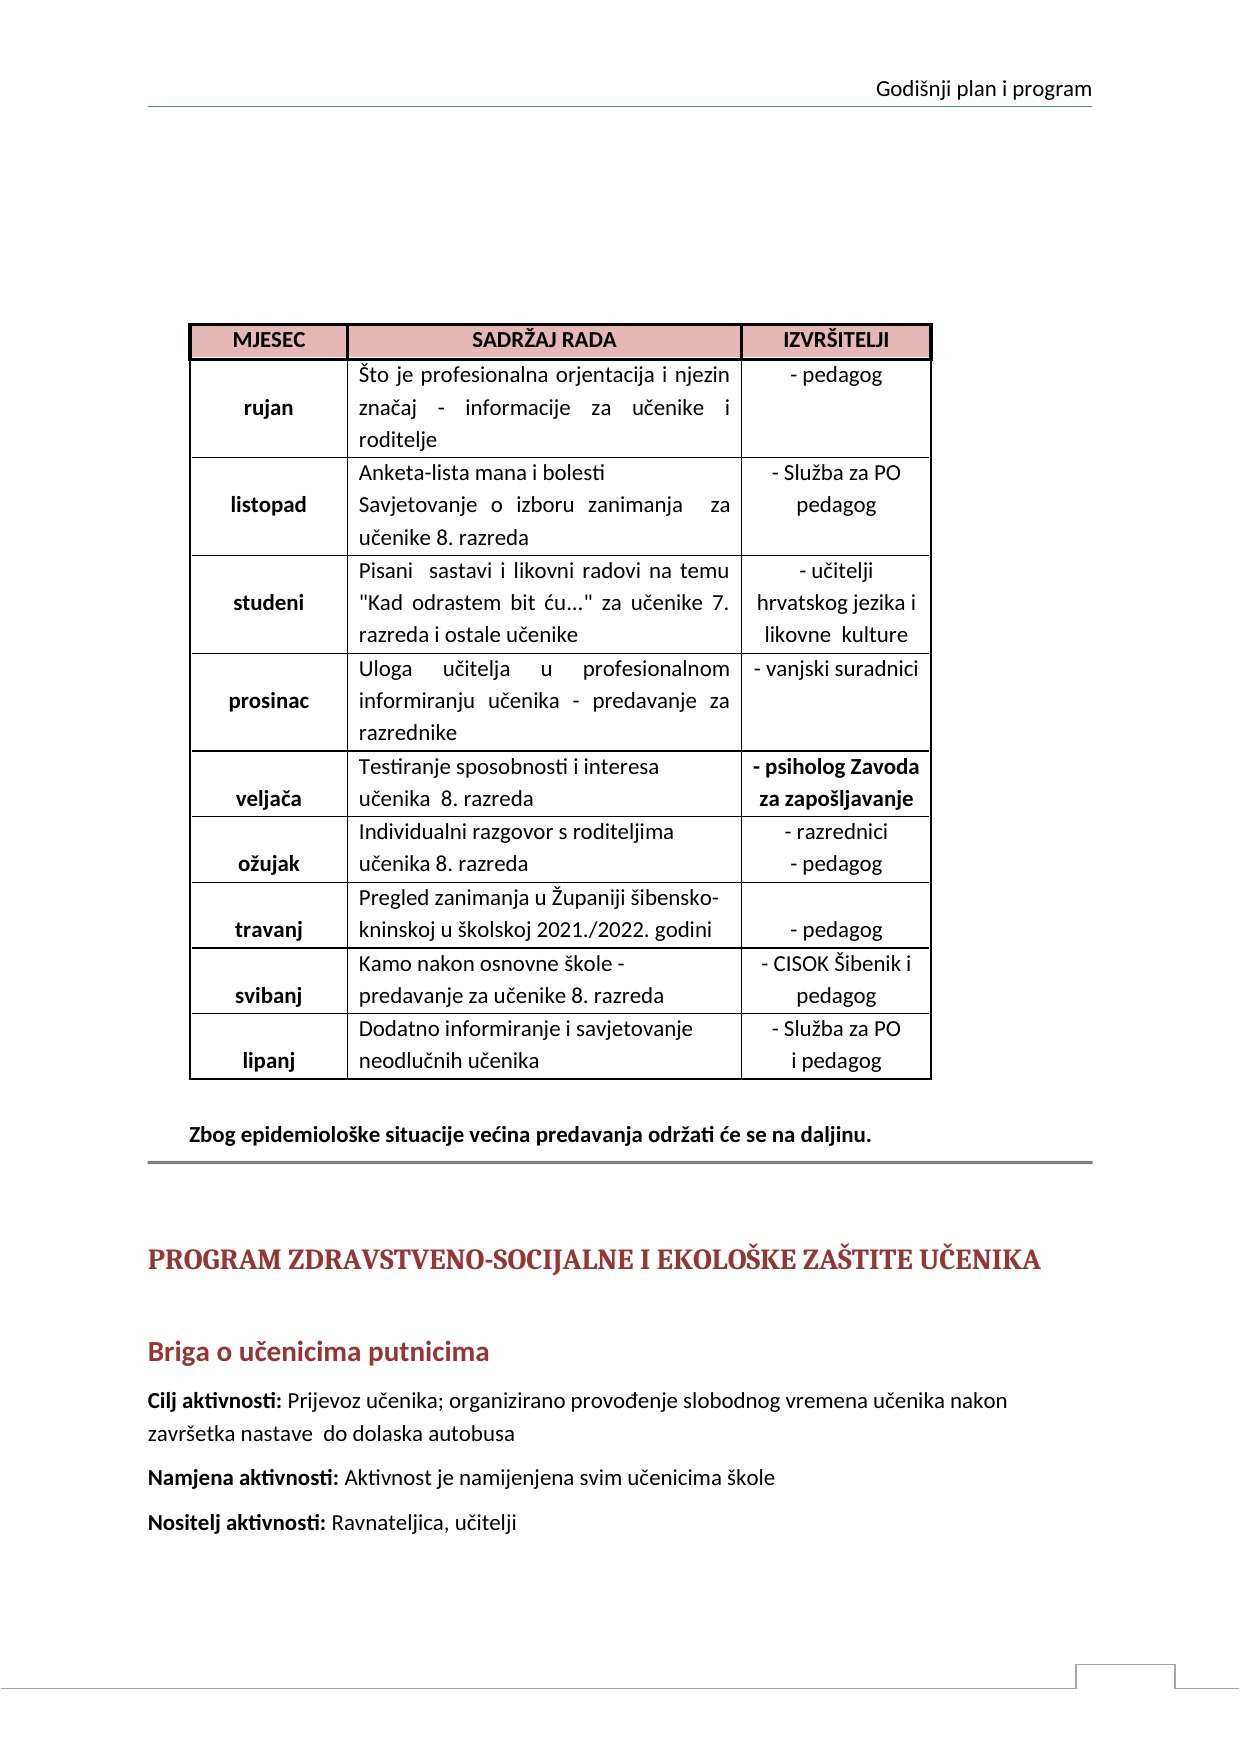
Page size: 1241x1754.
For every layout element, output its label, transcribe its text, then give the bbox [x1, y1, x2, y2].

table_cell Individualni razgovor s roditeljima učenika 8. razreda [348, 817, 741, 881]
table_cell lipanj [191, 1013, 347, 1078]
table_cell rujan [191, 361, 347, 457]
table_cell Uloga učitelja u profesionalnom informiranju učenika - predavanje za razrednike [348, 654, 741, 750]
table_header SADRŽAJ RADA [349, 326, 740, 357]
table_cell ožujak [191, 816, 347, 881]
table_cell veljača [191, 750, 347, 816]
table_cell Testiranje sposobnosti i interesa učenika 8. razreda [348, 752, 741, 816]
table_cell - razrednici - pedagog [742, 816, 930, 881]
table_header IZVRŠITELJI [743, 326, 929, 357]
text Nositelj aktivnosti: Ravnateljica, učitelji [148, 1508, 1092, 1536]
text Namjena aktivnosti: Aktivnost je namijenjena svim učenicima škole [148, 1463, 1092, 1491]
text Briga o učenicima putnicima [148, 1333, 1092, 1369]
table_cell - psiholog Zavoda za zapošljavanje [742, 750, 930, 816]
table_cell - vanjski suradnici [742, 653, 930, 750]
table_header MJESEC [192, 326, 346, 357]
table_cell Kamo nakon osnovne škole - predavanje za učenike 8. razreda [348, 949, 741, 1013]
table_cell - Služba za PO pedagog [742, 457, 930, 554]
text Zbog epidemiološke situacije većina predavanja održati će se na daljinu. [148, 1120, 1092, 1148]
table_cell listopad [191, 457, 347, 554]
table_cell svibanj [191, 947, 347, 1013]
table_cell Što je profesionalna orjentacija i njezin značaj - informacije za učenike i roditelje [348, 361, 741, 457]
table_cell - Služba za PO i pedagog [742, 1013, 930, 1078]
table_cell - CISOK Šibenik i pedagog [742, 947, 930, 1013]
subtitle PROGRAM ZDRAVSTVENO-SOCIJALNE I EKOLOŠKE ZAŠTITE UČENIKA [148, 1243, 1092, 1277]
table_cell studeni [191, 555, 347, 652]
table_cell - pedagog [742, 881, 930, 947]
table_cell Dodatno informiranje i savjetovanje neodlučnih učenika [348, 1014, 741, 1078]
table_cell - učitelji hrvatskog jezika i likovne kulture [742, 555, 930, 652]
table_cell Anketa-lista mana i bolesti Savjetovanje o izboru zanimanja za učenike 8. razreda [348, 458, 741, 554]
table_cell Pregled zanimanja u Županiji šibensko-kninskoj u školskoj 2021./2022. godini [348, 883, 741, 947]
table_cell - pedagog [742, 361, 930, 457]
table_cell travanj [191, 881, 347, 947]
table_cell prosinac [191, 653, 347, 750]
text Cilj aktivnosti: Prijevoz učenika; organizirano provođenje slobodnog vremena učenika nakon završetka nastave do dolaska autobusa [148, 1387, 1092, 1447]
table_cell Pisani sastavi i likovni radovi na temu "Kad odrastem bit ću..." za učenike 7. razreda i ostale učenike [348, 556, 741, 652]
